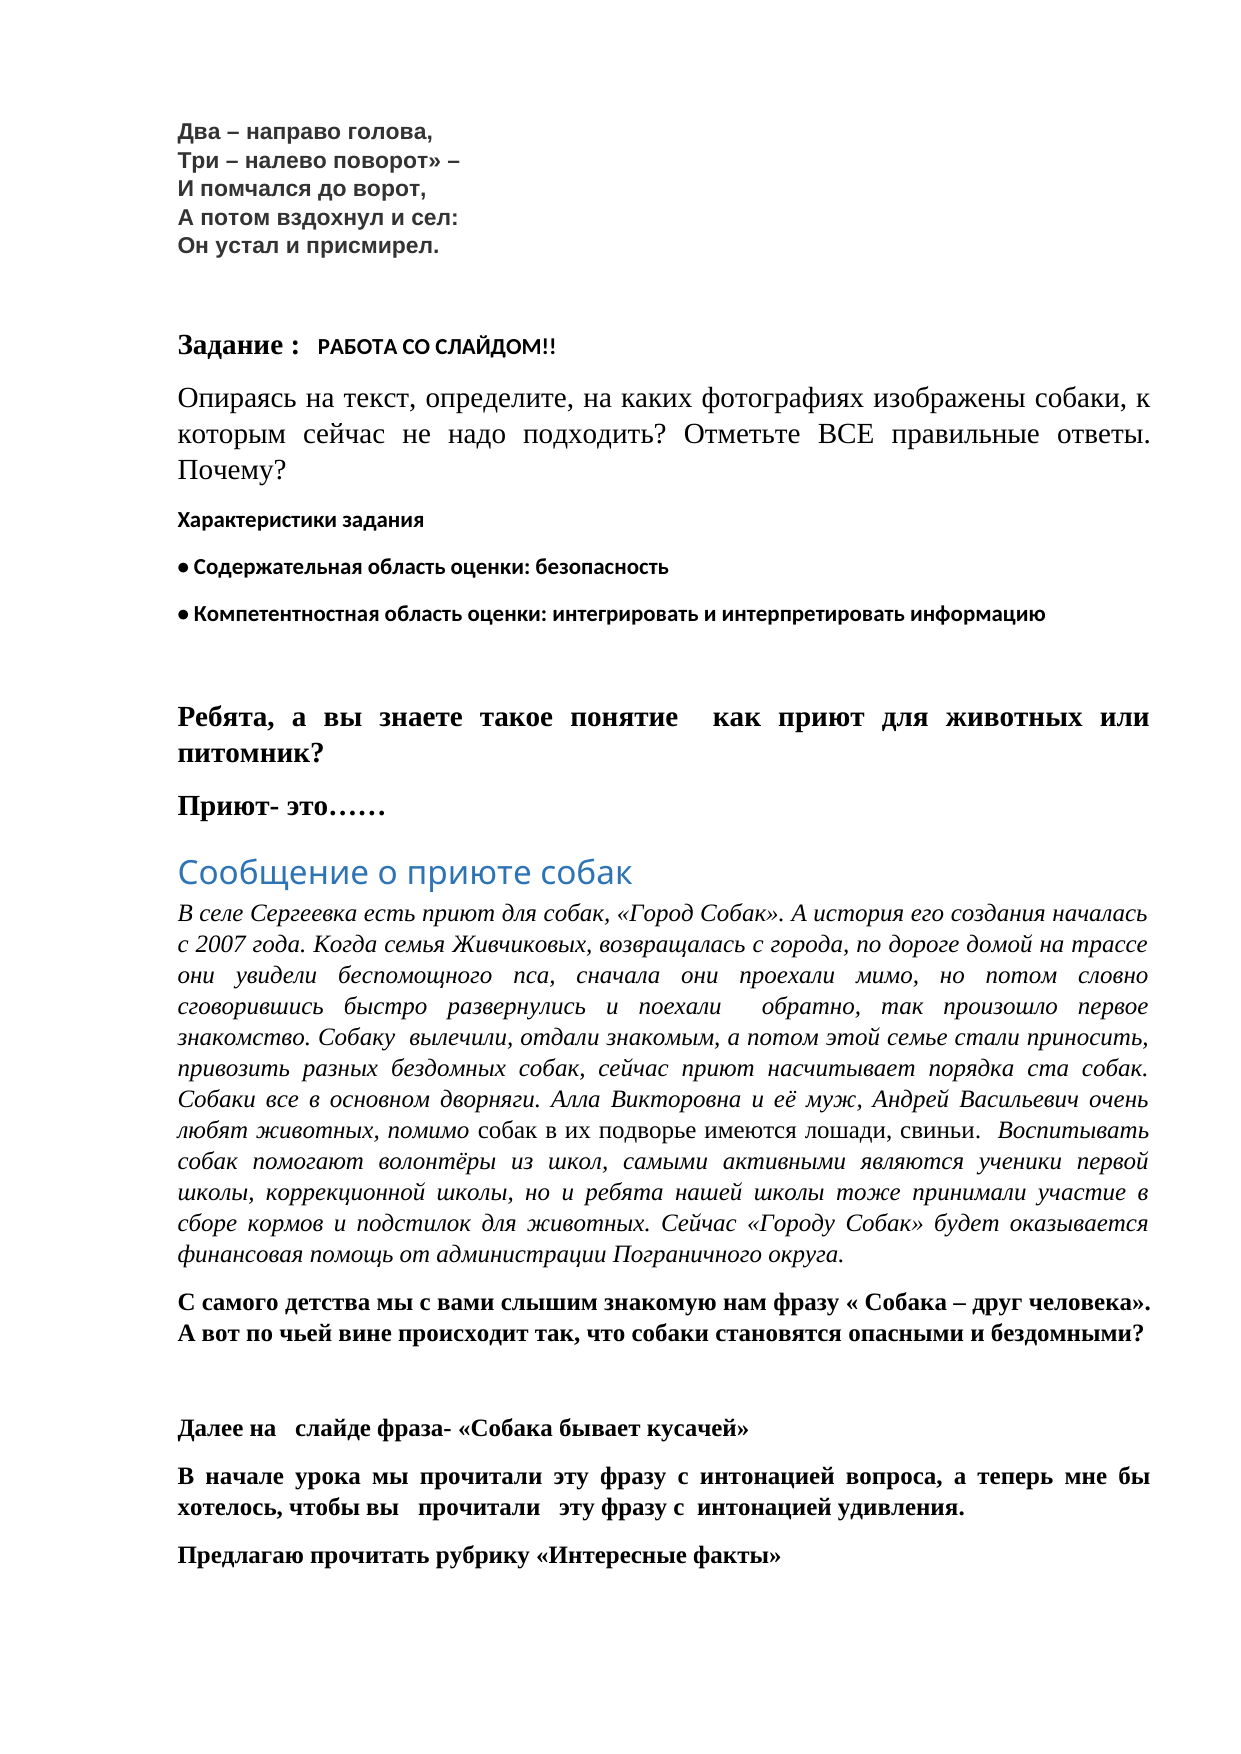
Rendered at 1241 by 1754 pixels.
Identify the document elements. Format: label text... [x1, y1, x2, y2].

text Далее на слайде фраза- «Собака бывает кусачей» [177, 1413, 1152, 1442]
text Опираясь на текст, определите, на каких фотографиях изображены собаки, к которым сейчас не надо подходить? Отметьте ВСЕ правильные ответы. Почему? [177, 380, 1152, 486]
text Сообщение о приюте собак [177, 849, 1152, 894]
text Характеристики задания [177, 505, 1152, 533]
text • Компетентностная область оценки: интегрировать и интерпретировать информацию [177, 599, 1152, 627]
text В селе Сергеевка есть приют для собак, «Город Собак». А история его создания началась с 2007 года. Когда семья Живчиковых, возвращалась с города, по дороге домой на трассе они увидели беспомощного пса, сначала они проехали мимо, но потом словно сговорившись быстро развернулись и поехали обратно, так произошло первое знакомство. Собаку вылечили, отдали знакомым, а потом этой семье стали приносить, привозить разных бездомных собак, сейчас приют насчитывает порядка ста собак. Собаки все в основном дворняги. Алла Викторовна и её муж, Андрей Васильевич очень любят животных, помимо собак в их подворье имеются лошади, свиньи. Воспитывать собак помогают волонтёры из школ, самыми активными являются ученики первой школы, коррекционной школы, но и ребята нашей школы тоже принимали участие в сборе кормов и подстилок для животных. Сейчас «Городу Собак» будет оказывается финансовая помощь от администрации Пограничного округа. [177, 898, 1152, 1268]
text В начале урока мы прочитали эту фразу с интонацией вопроса, а теперь мне бы хотелось, чтобы вы прочитали эту фразу с интонацией удивления. [177, 1461, 1152, 1521]
text С самого детства мы с вами слышим знакомую нам фразу « Собака – друг человека». А вот по чьей вине происходит так, что собаки становятся опасными и бездомными? [177, 1287, 1152, 1347]
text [177, 118, 1152, 258]
text Предлагаю прочитать рубрику «Интересные факты» [177, 1540, 1152, 1569]
text • Содержательная область оценки: безопасность [177, 552, 1152, 580]
text Приют- это…… [177, 788, 1152, 821]
text Ребята, а вы знаете такое понятие как приют для животных или питомник? [177, 699, 1152, 768]
text Задание : РАБОТА СО СЛАЙДОМ!! [177, 327, 1152, 361]
